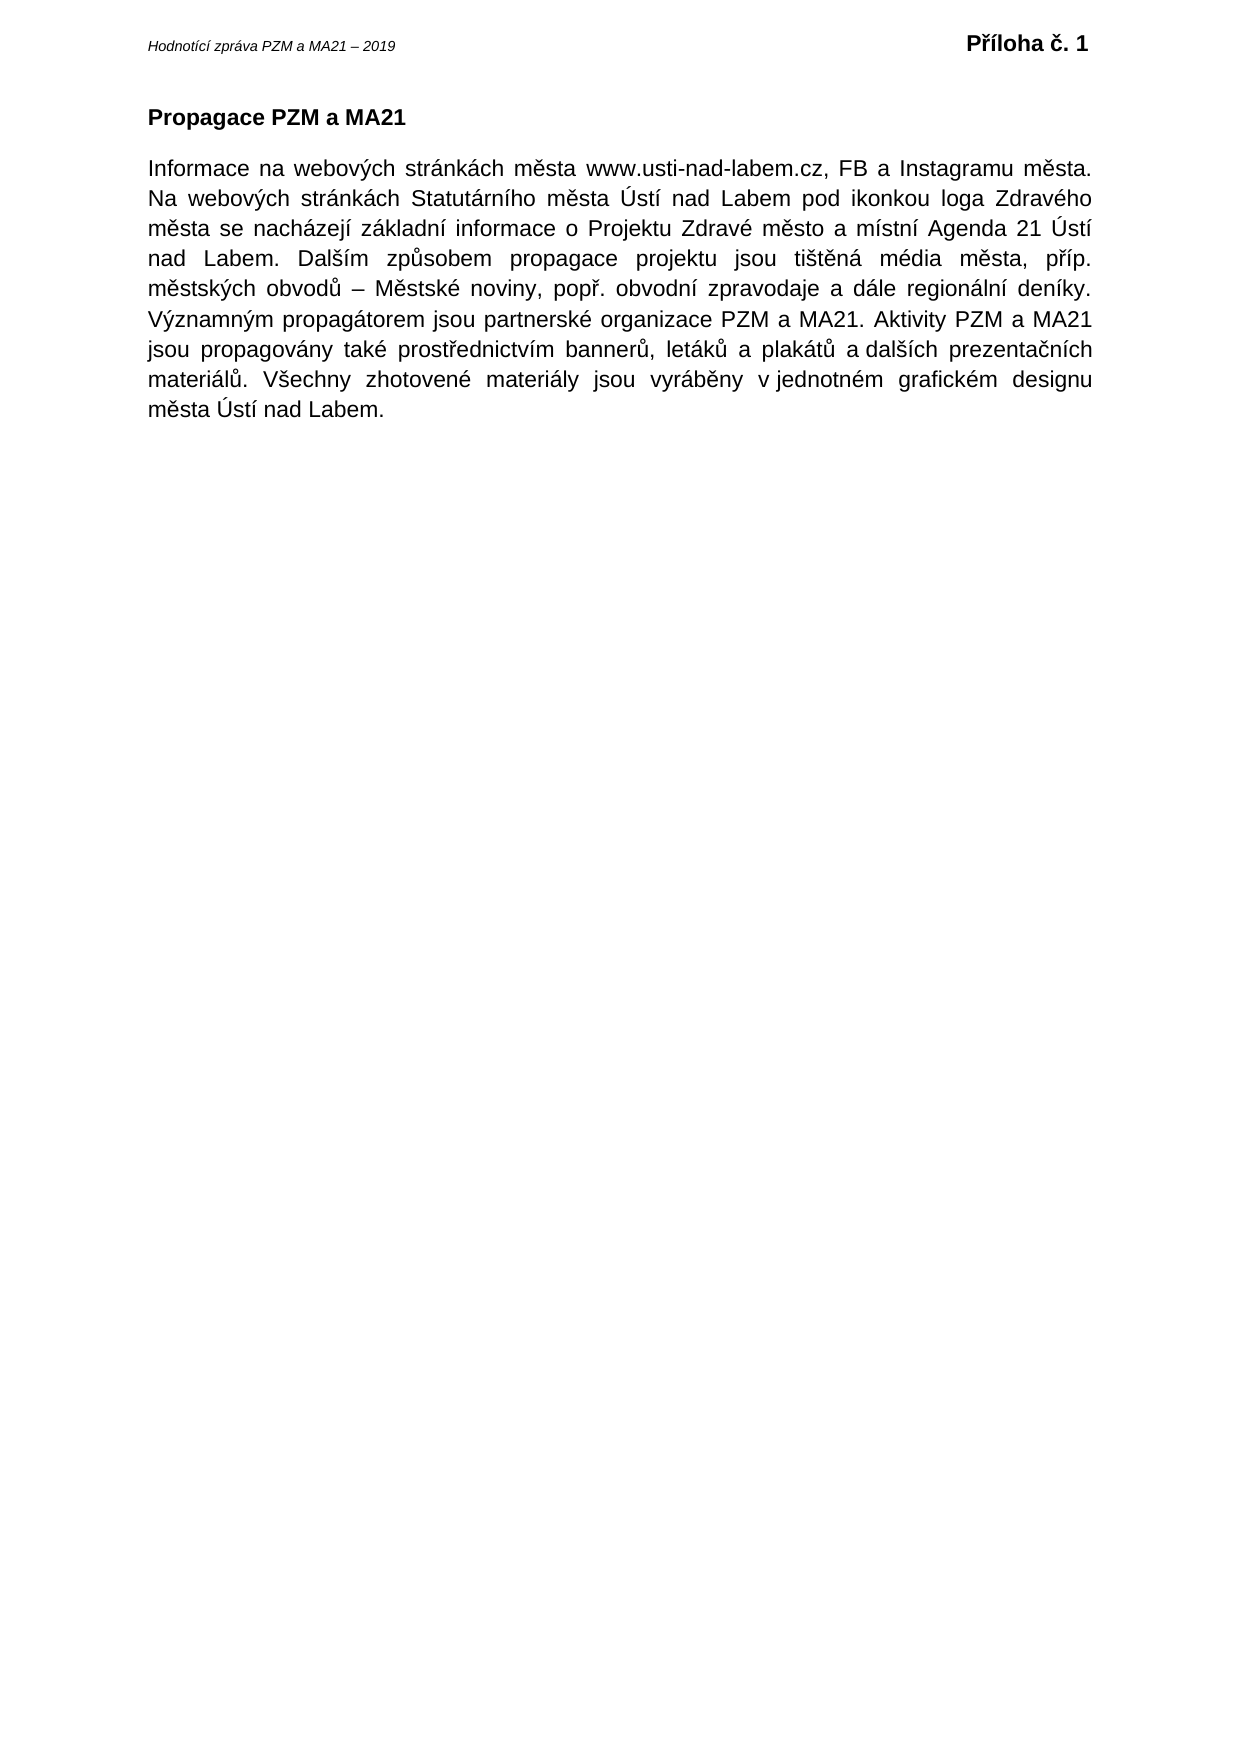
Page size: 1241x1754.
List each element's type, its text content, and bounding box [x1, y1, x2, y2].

text Propagace PZM a MA21 [148, 103, 1093, 130]
text Informace na webových stránkách města www.usti-nad-labem.cz, FB a Instagramu města. Na webových stránkách Statutárního města Ústí nad Labem pod ikonkou loga Zdravého města se nacházejí základní informace o Projektu Zdravé město a místní Agenda 21 Ústí nad Labem. Dalším způsobem propagace projektu jsou tištěná média města, příp. městských obvodů – Městské noviny, popř. obvodní zpravodaje a dále regionální deníky. Významným propagátorem jsou partnerské organizace PZM a MA21. Aktivity PZM a MA21 jsou propagovány také prostřednictvím bannerů, letáků a plakátů a dalších prezentačních materiálů. Všechny zhotovené materiály jsou vyráběny v jednotném grafickém designu města Ústí nad Labem. [148, 154, 1093, 422]
